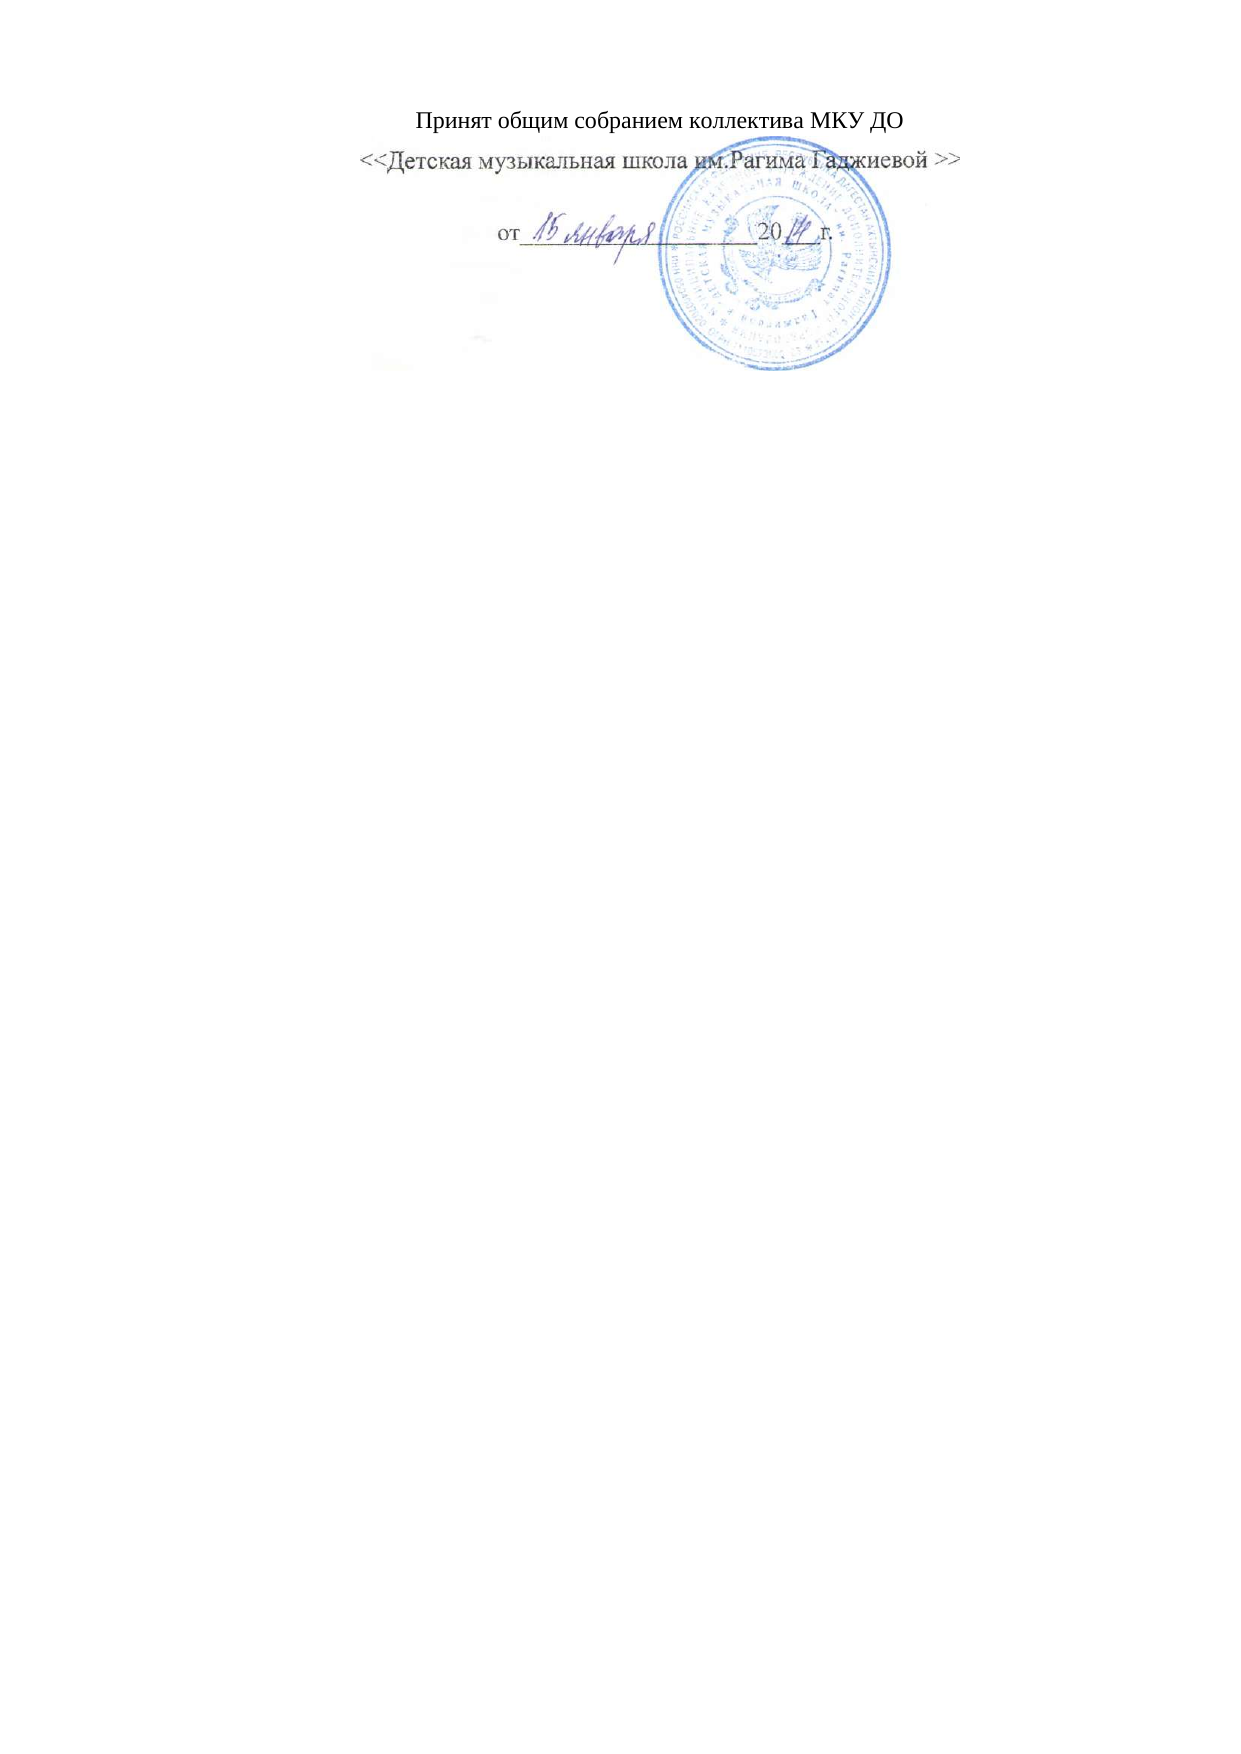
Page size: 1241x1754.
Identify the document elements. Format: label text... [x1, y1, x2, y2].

picture [360, 136, 960, 371]
text Принят общим собранием коллектива МКУ ДО [178, 100, 1142, 136]
